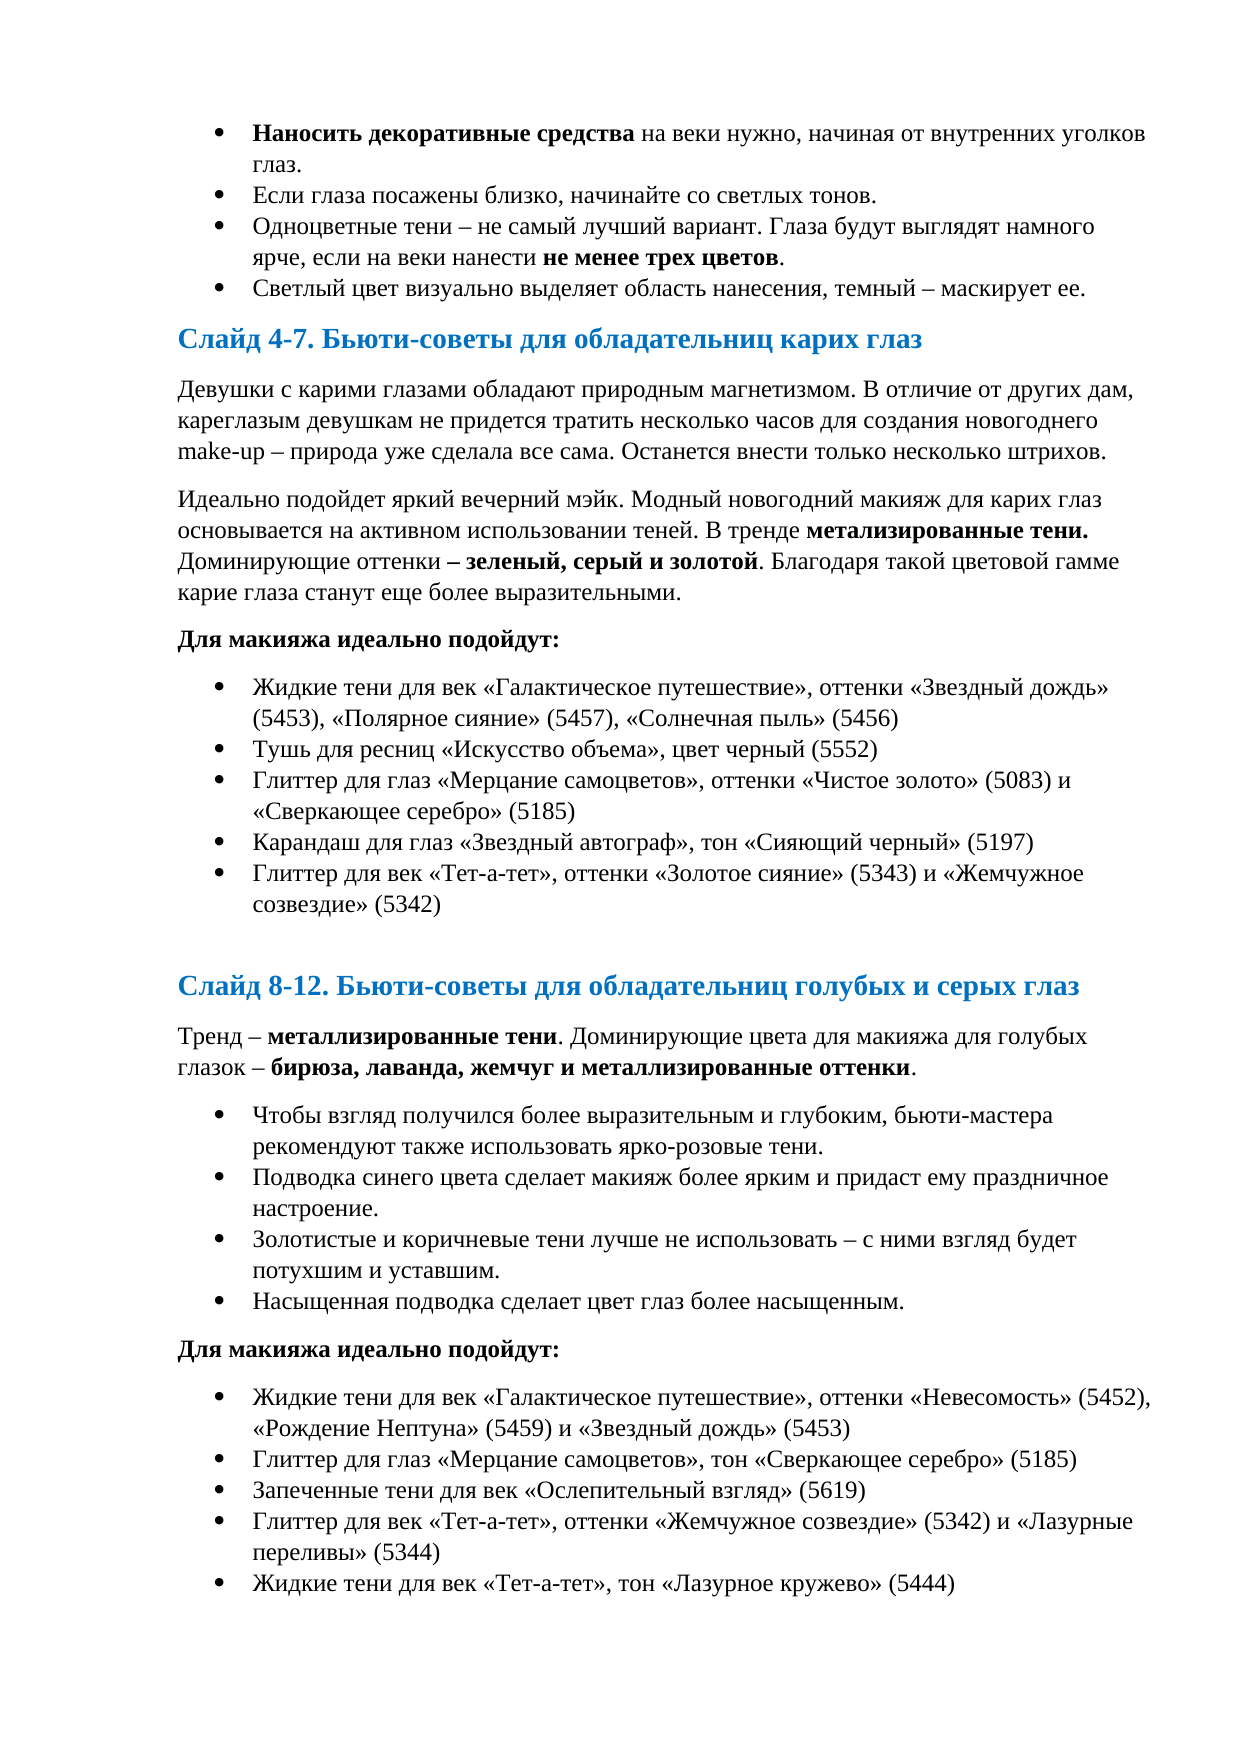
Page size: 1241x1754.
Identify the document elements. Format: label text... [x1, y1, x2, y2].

list Наносить декоративные средства на веки нужно, начиная от внутренних уголков глаз. [215, 118, 1152, 178]
list Подводка синего цвета сделает макияж более ярким и придаст ему праздничное настроение. [215, 1162, 1152, 1222]
list Глиттер для глаз «Мерцание самоцветов», тон «Сверкающее серебро» (5185) [215, 1444, 1152, 1473]
list Жидкие тени для век «Тет-а-тет», тон «Лазурное кружево» (5444) [215, 1568, 1152, 1597]
list Тушь для ресниц «Искусство объема», цвет черный (5552) [215, 734, 1152, 763]
list Жидкие тени для век «Галактическое путешествие», оттенки «Звездный дождь» (5453), «Полярное сияние» (5457), «Солнечная пыль» (5456) [215, 672, 1152, 732]
list Если глаза посажены близко, начинайте со светлых тонов. [215, 180, 1152, 209]
text Идеально подойдет яркий вечерний мэйк. Модный новогодний макияж для карих глаз основывается на активном использовании теней. В тренде метализированные тени. Доминирующие оттенки – зеленый, серый и золотой. Благодаря такой цветовой гамме карие глаза станут еще более выразительными. [177, 484, 1152, 606]
list Светлый цвет визуально выделяет область нанесения, темный – маскирует ее. [215, 273, 1152, 302]
list Глиттер для век «Тет-а-тет», оттенки «Золотое сияние» (5343) и «Жемчужное созвездие» (5342) [215, 858, 1152, 918]
list Золотистые и коричневые тени лучше не использовать – с ними взгляд будет потухшим и уставшим. [215, 1224, 1152, 1284]
text Девушки с карими глазами обладают природным магнетизмом. В отличие от других дам, кареглазым девушкам не придется тратить несколько часов для создания новогоднего make-up – природа уже сделала все сама. Останется внести только несколько штрихов. [177, 374, 1152, 465]
list Глиттер для глаз «Мерцание самоцветов», оттенки «Чистое золото» (5083) и «Сверкающее серебро» (5185) [215, 765, 1152, 825]
list Глиттер для век «Тет-а-тет», оттенки «Жемчужное созвездие» (5342) и «Лазурные переливы» (5344) [215, 1506, 1152, 1566]
text Для макияжа идеально подойдут: [177, 1334, 1152, 1363]
list Жидкие тени для век «Галактическое путешествие», оттенки «Невесомость» (5452), «Рождение Нептуна» (5459) и «Звездный дождь» (5453) [215, 1382, 1152, 1442]
list Одноцветные тени – не самый лучший вариант. Глаза будут выглядят намного ярче, если на веки нанести не менее трех цветов. [215, 211, 1152, 271]
list Чтобы взгляд получился более выразительным и глубоким, бьюти-мастера рекомендуют также использовать ярко-розовые тени. [215, 1100, 1152, 1160]
text Слайд 4-7. Бьюти-советы для обладательниц карих глаз [177, 321, 1152, 354]
text Слайд 8-12. Бьюти-советы для обладательниц голубых и серых глаз [177, 937, 1152, 1002]
text Тренд – металлизированные тени. Доминирующие цвета для макияжа для голубых глазок – бирюза, лаванда, жемчуг и металлизированные оттенки. [177, 1021, 1152, 1081]
list Насыщенная подводка сделает цвет глаз более насыщенным. [215, 1286, 1152, 1315]
text Для макияжа идеально подойдут: [177, 624, 1152, 653]
list Карандаш для глаз «Звездный автограф», тон «Сияющий черный» (5197) [215, 827, 1152, 856]
list Запеченные тени для век «Ослепительный взгляд» (5619) [215, 1475, 1152, 1504]
